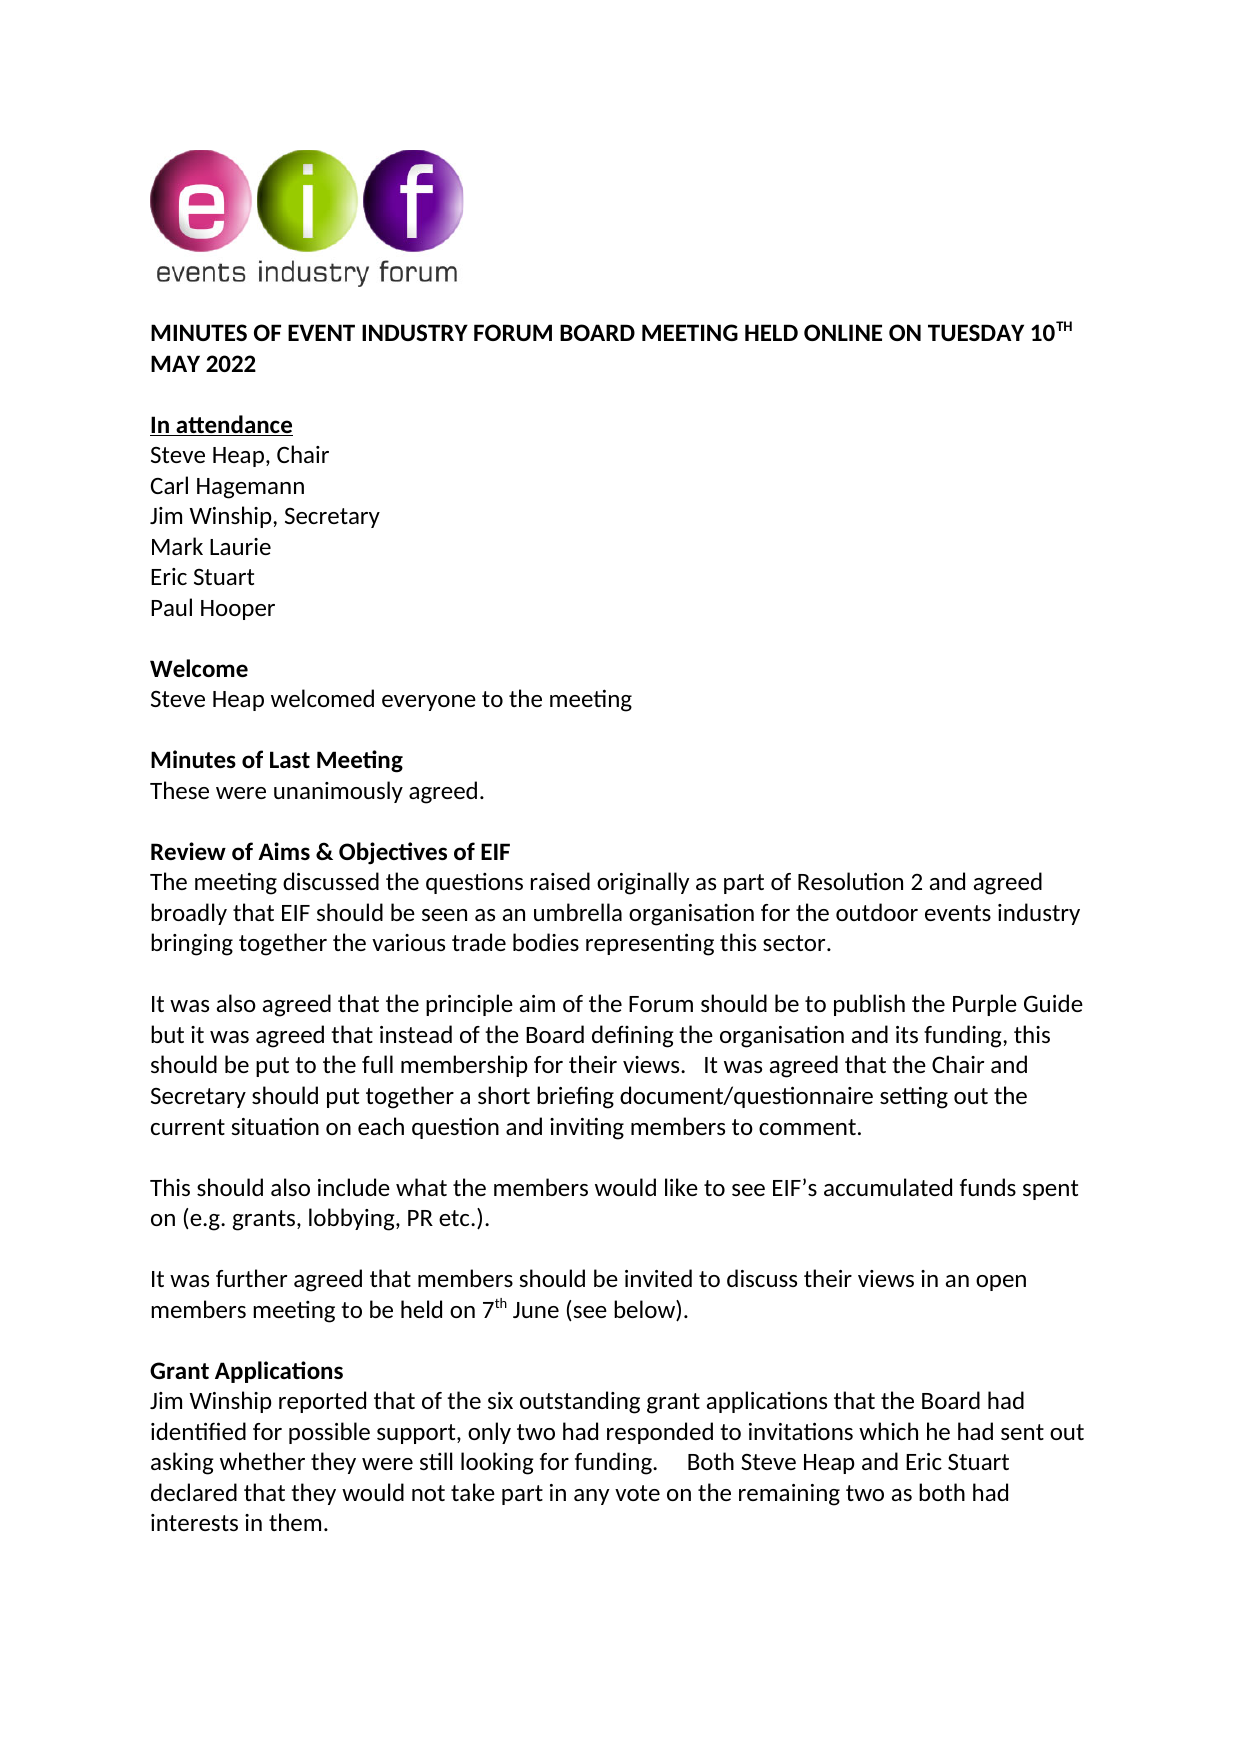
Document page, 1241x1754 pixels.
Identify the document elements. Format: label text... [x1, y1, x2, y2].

text In attendance [150, 409, 1090, 439]
text The meeting discussed the questions raised originally as part of Resolution 2 and agreed broadly that EIF should be seen as an umbrella organisation for the outdoor events industry bringing together the various trade bodies representing this sector. [150, 867, 1090, 958]
picture [150, 150, 464, 287]
text These were unanimously agreed. [150, 775, 1090, 806]
text This should also include what the members would like to see EIF’s accumulated funds spent on (e.g. grants, lobbying, PR etc.). [150, 1172, 1090, 1233]
text Steve Heap, Chair [150, 439, 1090, 470]
text Paul Hooper [150, 592, 1090, 622]
text Carl Hagemann [150, 470, 1090, 500]
text Review of Aims & Objectives of EIF [150, 836, 1090, 867]
text Grant Applications [150, 1355, 1090, 1385]
text It was also agreed that the principle aim of the Forum should be to publish the Purple Guide but it was agreed that instead of the Board defining the organisation and its funding, this should be put to the full membership for their views. It was agreed that the Chair and Secretary should put together a short briefing document/questionnaire setting out the current situation on each question and inviting members to comment. [150, 989, 1090, 1141]
text Welcome [150, 653, 1090, 683]
text Eric Stuart [150, 561, 1090, 592]
text MINUTES OF EVENT INDUSTRY FORUM BOARD MEETING HELD ONLINE ON TUESDAY 10TH MAY 2022 [150, 317, 1090, 378]
text Minutes of Last Meeting [150, 744, 1090, 775]
text It was further agreed that members should be invited to discuss their views in an open members meeting to be held on 7th June (see below). [150, 1263, 1090, 1324]
text Jim Winship reported that of the six outstanding grant applications that the Board had identified for possible support, only two had responded to invitations which he had sent out asking whether they were still looking for funding. Both Steve Heap and Eric Stuart declared that they would not take part in any vote on the remaining two as both had interests in them. [150, 1385, 1090, 1538]
text Steve Heap welcomed everyone to the meeting [150, 683, 1090, 714]
text Mark Laurie [150, 531, 1090, 561]
text Jim Winship, Secretary [150, 500, 1090, 531]
